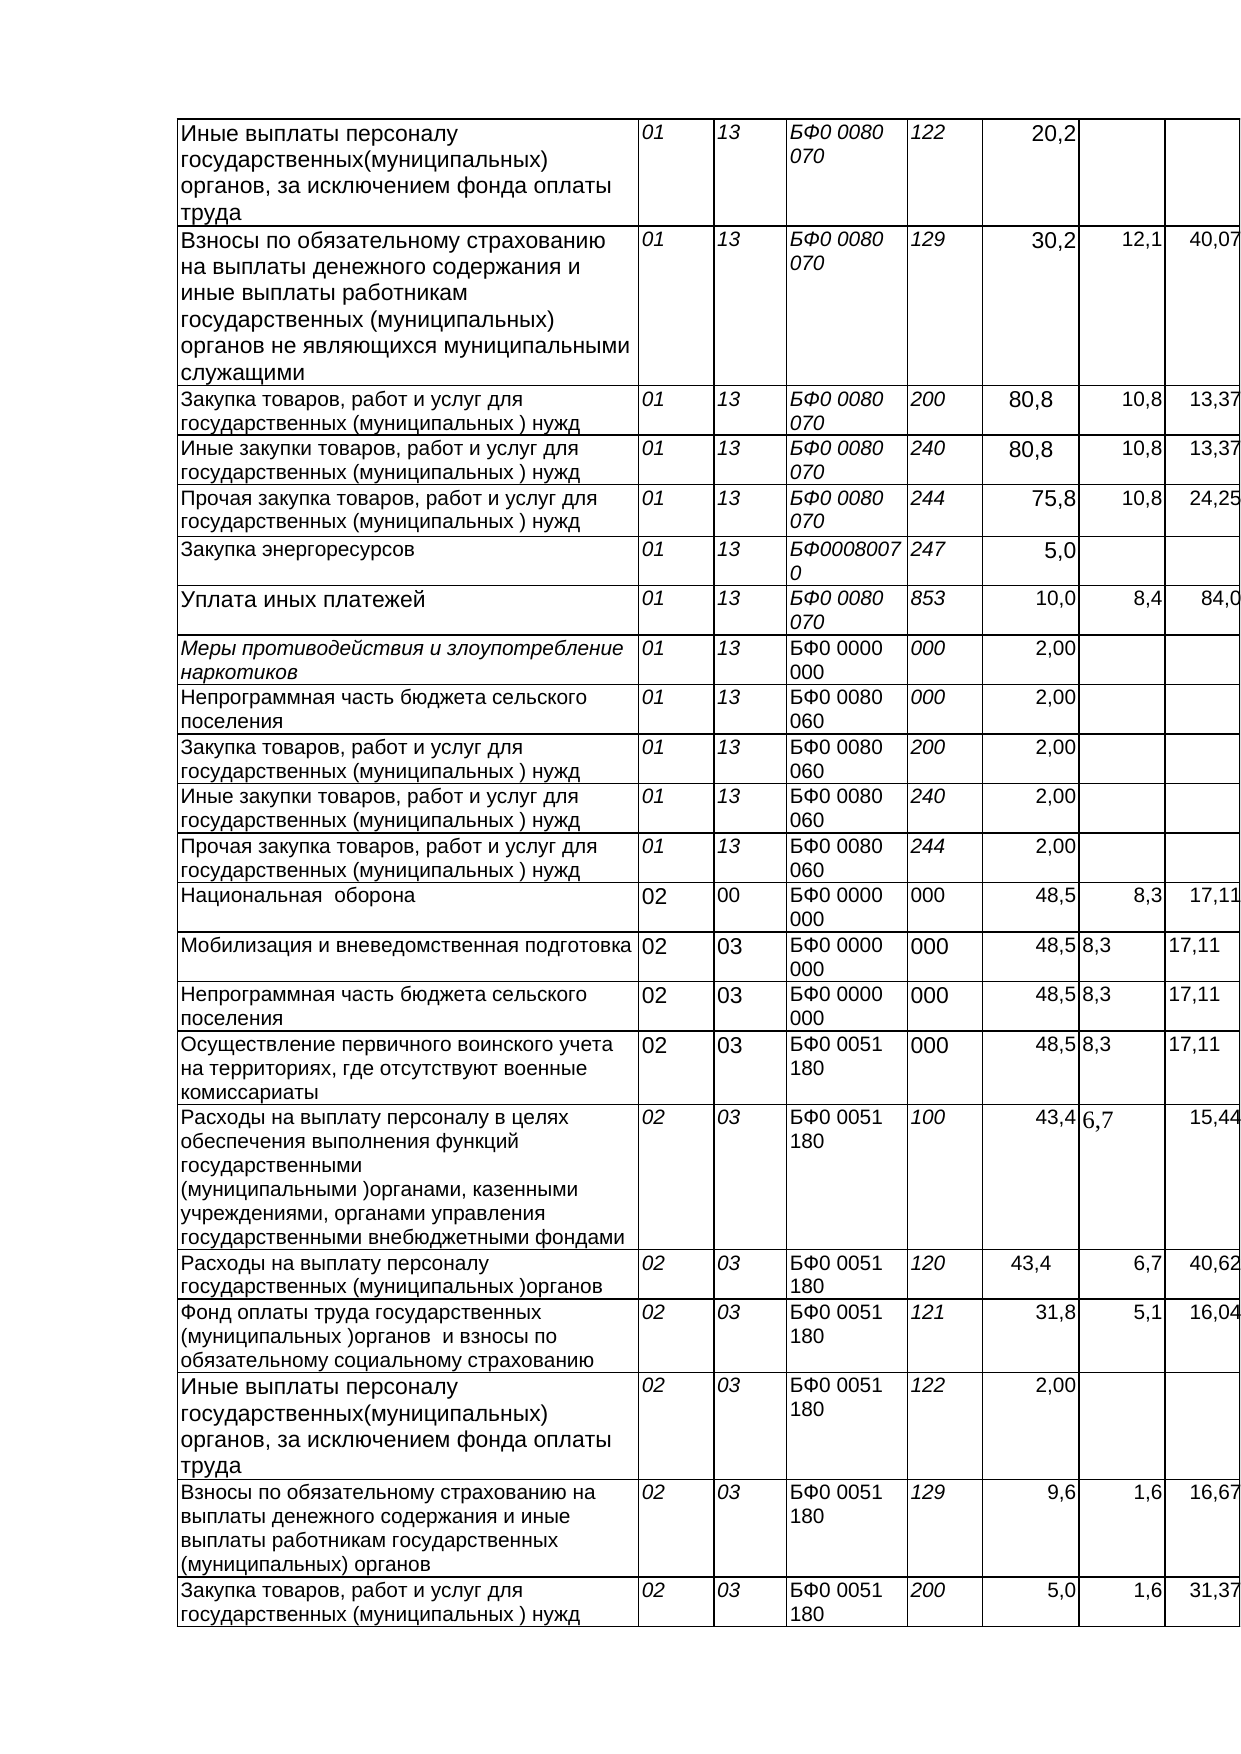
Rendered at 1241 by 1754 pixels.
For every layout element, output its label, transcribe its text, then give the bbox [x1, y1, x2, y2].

table_cell [1080, 784, 1164, 832]
table_cell 02 [639, 1578, 713, 1626]
table_cell Фонд оплаты труда государственных (муниципальных )органов и взносы по обязательному социальному страхованию [178, 1300, 638, 1372]
table_cell 16,04 [1166, 1300, 1239, 1372]
table_cell БФ0 0080 060 [787, 685, 907, 733]
table_cell 43,4 [983, 1105, 1078, 1249]
table_cell 122 [908, 1373, 982, 1479]
table_cell [1080, 636, 1164, 684]
table_cell 2,00 [983, 685, 1078, 733]
table_cell Прочая закупка товаров, работ и услуг для государственных (муниципальных ) нужд [178, 834, 638, 882]
table_cell 13 [715, 485, 786, 536]
table_cell [1080, 537, 1164, 585]
table_cell БФ0 0080 070 [787, 485, 907, 536]
table_cell БФ0 0051 180 [787, 1373, 907, 1479]
table_cell 000 [908, 685, 982, 733]
table_cell [1080, 834, 1164, 882]
table_cell 20,2 [983, 120, 1078, 225]
table_cell 01 [639, 120, 713, 225]
table_cell 17,11 [1166, 1032, 1239, 1103]
table_cell БФ0 0000 000 [787, 883, 907, 931]
table_cell БФ0 0080 070 [787, 120, 907, 225]
table_cell 13 [715, 436, 786, 484]
table_cell 01 [639, 485, 713, 536]
table_cell БФ0 0080 070 [787, 436, 907, 484]
table_cell 2,00 [983, 834, 1078, 882]
table_cell 121 [908, 1300, 982, 1372]
table_cell 5,0 [983, 1578, 1078, 1626]
table_cell 01 [639, 636, 713, 684]
table_cell Непрограммная часть бюджета сельского поселения [178, 982, 638, 1030]
table_cell 01 [639, 735, 713, 783]
table_cell 01 [639, 685, 713, 733]
table_cell 6,7 [1080, 1105, 1164, 1249]
table_cell 247 [908, 537, 982, 585]
table_cell 853 [908, 586, 982, 634]
table_cell БФ0 0000 000 [787, 982, 907, 1030]
table_cell 13 [715, 834, 786, 882]
table_cell 02 [639, 1032, 713, 1103]
table_cell Закупка товаров, работ и услуг для государственных (муниципальных ) нужд [178, 735, 638, 783]
table_cell 40,62 [1166, 1250, 1239, 1298]
table_cell 03 [715, 982, 786, 1030]
table_cell 9,6 [983, 1480, 1078, 1576]
table_cell 16,67 [1166, 1480, 1239, 1576]
table_cell 8,3 [1080, 982, 1164, 1030]
table_cell 13 [715, 636, 786, 684]
table_cell [1166, 735, 1239, 783]
table_cell [1080, 1373, 1164, 1479]
table_cell 03 [715, 1480, 786, 1576]
table_cell 129 [908, 227, 982, 385]
table_cell 31,8 [983, 1300, 1078, 1372]
table_cell 13 [715, 227, 786, 385]
table_cell Уплата иных платежей [178, 586, 638, 634]
table_cell БФ0 0051 180 [787, 1300, 907, 1372]
table_cell БФ0 0051 180 [787, 1578, 907, 1626]
table_cell 02 [639, 982, 713, 1030]
table_cell 48,5 [983, 1032, 1078, 1103]
table_cell 122 [908, 120, 982, 225]
table_cell [1166, 834, 1239, 882]
table_cell 2,00 [983, 735, 1078, 783]
table_cell 01 [639, 586, 713, 634]
table_cell Мобилизация и вневедомственная подготовка [178, 933, 638, 981]
table_cell 48,5 [983, 933, 1078, 981]
table_cell 01 [639, 834, 713, 882]
table_cell 31,37 [1166, 1578, 1239, 1626]
table_cell 00 [715, 883, 786, 931]
table_cell Иные закупки товаров, работ и услуг для государственных (муниципальных ) нужд [178, 436, 638, 484]
table_cell 2,00 [983, 1373, 1078, 1479]
table_cell 6,7 [1080, 1250, 1164, 1298]
table_cell Расходы на выплату персоналу государственных (муниципальных )органов [178, 1250, 638, 1298]
table_cell 03 [715, 1250, 786, 1298]
table_cell 10,8 [1080, 436, 1164, 484]
table_cell 8,3 [1080, 933, 1164, 981]
table_cell [1166, 784, 1239, 832]
table_cell 13 [715, 685, 786, 733]
table_cell 13 [715, 537, 786, 585]
table_cell 03 [715, 1105, 786, 1249]
table_cell БФ0 0080 060 [787, 834, 907, 882]
table_cell 13 [715, 120, 786, 225]
table_cell Закупка товаров, работ и услуг для государственных (муниципальных ) нужд [178, 1578, 638, 1626]
table_cell 2,00 [983, 636, 1078, 684]
table_cell 13 [715, 735, 786, 783]
table_cell 80,8 [983, 436, 1078, 484]
table_cell БФ0 0051 180 [787, 1032, 907, 1103]
table_cell 000 [908, 933, 982, 981]
table_cell БФ0 0080 070 [787, 586, 907, 634]
table_cell Осуществление первичного воинского учета на территориях, где отсутствуют военные комиссариаты [178, 1032, 638, 1103]
table_cell Закупка товаров, работ и услуг для государственных (муниципальных ) нужд [178, 386, 638, 434]
table_cell 48,5 [983, 982, 1078, 1030]
table_cell 02 [639, 1300, 713, 1372]
table_cell 200 [908, 386, 982, 434]
table_cell 2,00 [983, 784, 1078, 832]
table_cell 24,25 [1166, 485, 1239, 536]
table_cell 02 [639, 933, 713, 981]
table_cell Иные выплаты персоналу государственных(муниципальных) органов, за исключением фонда оплаты труда [178, 1373, 638, 1479]
table_cell Взносы по обязательному страхованию на выплаты денежного содержания и иные выплаты работникам государственных (муниципальных) органов [178, 1480, 638, 1576]
table_cell 13 [715, 386, 786, 434]
table_cell 17,11 [1166, 982, 1239, 1030]
table_cell 43,4 [983, 1250, 1078, 1298]
table_cell 02 [639, 1480, 713, 1576]
table_cell 03 [715, 1300, 786, 1372]
table_cell 240 [908, 436, 982, 484]
table_cell 100 [908, 1105, 982, 1249]
table_cell 13,37 [1166, 386, 1239, 434]
table_cell 244 [908, 834, 982, 882]
table_cell БФ0 0051 180 [787, 1105, 907, 1249]
table_cell 5,1 [1080, 1300, 1164, 1372]
table_cell 01 [639, 227, 713, 385]
table_cell 13 [715, 784, 786, 832]
table_cell БФ0 0000 000 [787, 933, 907, 981]
table_cell Закупка энергоресурсов [178, 537, 638, 585]
table_cell 03 [715, 1373, 786, 1479]
table_cell 03 [715, 933, 786, 981]
table_cell 15,44 [1166, 1105, 1239, 1249]
table_cell 17,11 [1166, 883, 1239, 931]
table_cell БФ0 0051 180 [787, 1250, 907, 1298]
table_cell 48,5 [983, 883, 1078, 931]
table_cell 000 [908, 1032, 982, 1103]
table_cell 000 [908, 883, 982, 931]
table_cell 240 [908, 784, 982, 832]
table_cell 84,0 [1166, 586, 1239, 634]
table_cell 13,37 [1166, 436, 1239, 484]
table_cell 10,0 [983, 586, 1078, 634]
table_cell Непрограммная часть бюджета сельского поселения [178, 685, 638, 733]
table_cell 40,07 [1166, 227, 1239, 385]
table_cell Взносы по обязательному страхованию на выплаты денежного содержания и иные выплаты работникам государственных (муниципальных) органов не являющихся муниципальными служащими [178, 227, 638, 385]
table_cell 10,8 [1080, 386, 1164, 434]
table_cell 244 [908, 485, 982, 536]
table_cell 02 [639, 1105, 713, 1249]
table_cell 10,8 [1080, 485, 1164, 536]
table_cell БФ0 0051 180 [787, 1480, 907, 1576]
table_cell 1,6 [1080, 1578, 1164, 1626]
table_cell 8,3 [1080, 883, 1164, 931]
table_cell Иные выплаты персоналу государственных(муниципальных) органов, за исключением фонда оплаты труда [178, 120, 638, 225]
table_cell [1166, 636, 1239, 684]
table_cell 1,6 [1080, 1480, 1164, 1576]
table_cell Прочая закупка товаров, работ и услуг для государственных (муниципальных ) нужд [178, 485, 638, 536]
table_cell 129 [908, 1480, 982, 1576]
table_cell 01 [639, 537, 713, 585]
table_cell 02 [639, 1250, 713, 1298]
table_cell 01 [639, 386, 713, 434]
table_cell [1080, 685, 1164, 733]
table_cell 75,8 [983, 485, 1078, 536]
table_cell БФ0 0080 070 [787, 386, 907, 434]
table_cell [1166, 685, 1239, 733]
table_cell Меры противодействия и злоупотребление наркотиков [178, 636, 638, 684]
table_cell БФ0 0080 060 [787, 735, 907, 783]
table_cell 12,1 [1080, 227, 1164, 385]
table_cell 03 [715, 1032, 786, 1103]
table_cell [1166, 120, 1239, 225]
table_cell 02 [639, 883, 713, 931]
table_cell [1080, 120, 1164, 225]
table_cell 5,0 [983, 537, 1078, 585]
table_cell 17,11 [1166, 933, 1239, 981]
table_cell 03 [715, 1578, 786, 1626]
table_cell 80,8 [983, 386, 1078, 434]
table_cell [1080, 735, 1164, 783]
table_cell 30,2 [983, 227, 1078, 385]
table_cell 01 [639, 784, 713, 832]
table_cell 01 [639, 436, 713, 484]
table_cell 02 [639, 1373, 713, 1479]
table_cell 8,4 [1080, 586, 1164, 634]
table_cell [1166, 537, 1239, 585]
table_cell 13 [715, 586, 786, 634]
table_cell БФ0 0080 070 [787, 227, 907, 385]
table_cell 200 [908, 1578, 982, 1626]
table_cell Расходы на выплату персоналу в целях обеспечения выполнения функций государственными (муниципальными )органами, казенными учреждениями, органами управления государственными внебюджетными фондами [178, 1105, 638, 1249]
table_cell 200 [908, 735, 982, 783]
table_cell 8,3 [1080, 1032, 1164, 1103]
table_cell Национальная оборона [178, 883, 638, 931]
table_cell [1166, 1373, 1239, 1479]
table_cell 000 [908, 982, 982, 1030]
table_cell БФ0 0080 060 [787, 784, 907, 832]
table_cell 000 [908, 636, 982, 684]
table_cell 120 [908, 1250, 982, 1298]
table_cell Иные закупки товаров, работ и услуг для государственных (муниципальных ) нужд [178, 784, 638, 832]
table_cell БФ00080070 [787, 537, 907, 585]
table_cell БФ0 0000 000 [787, 636, 907, 684]
